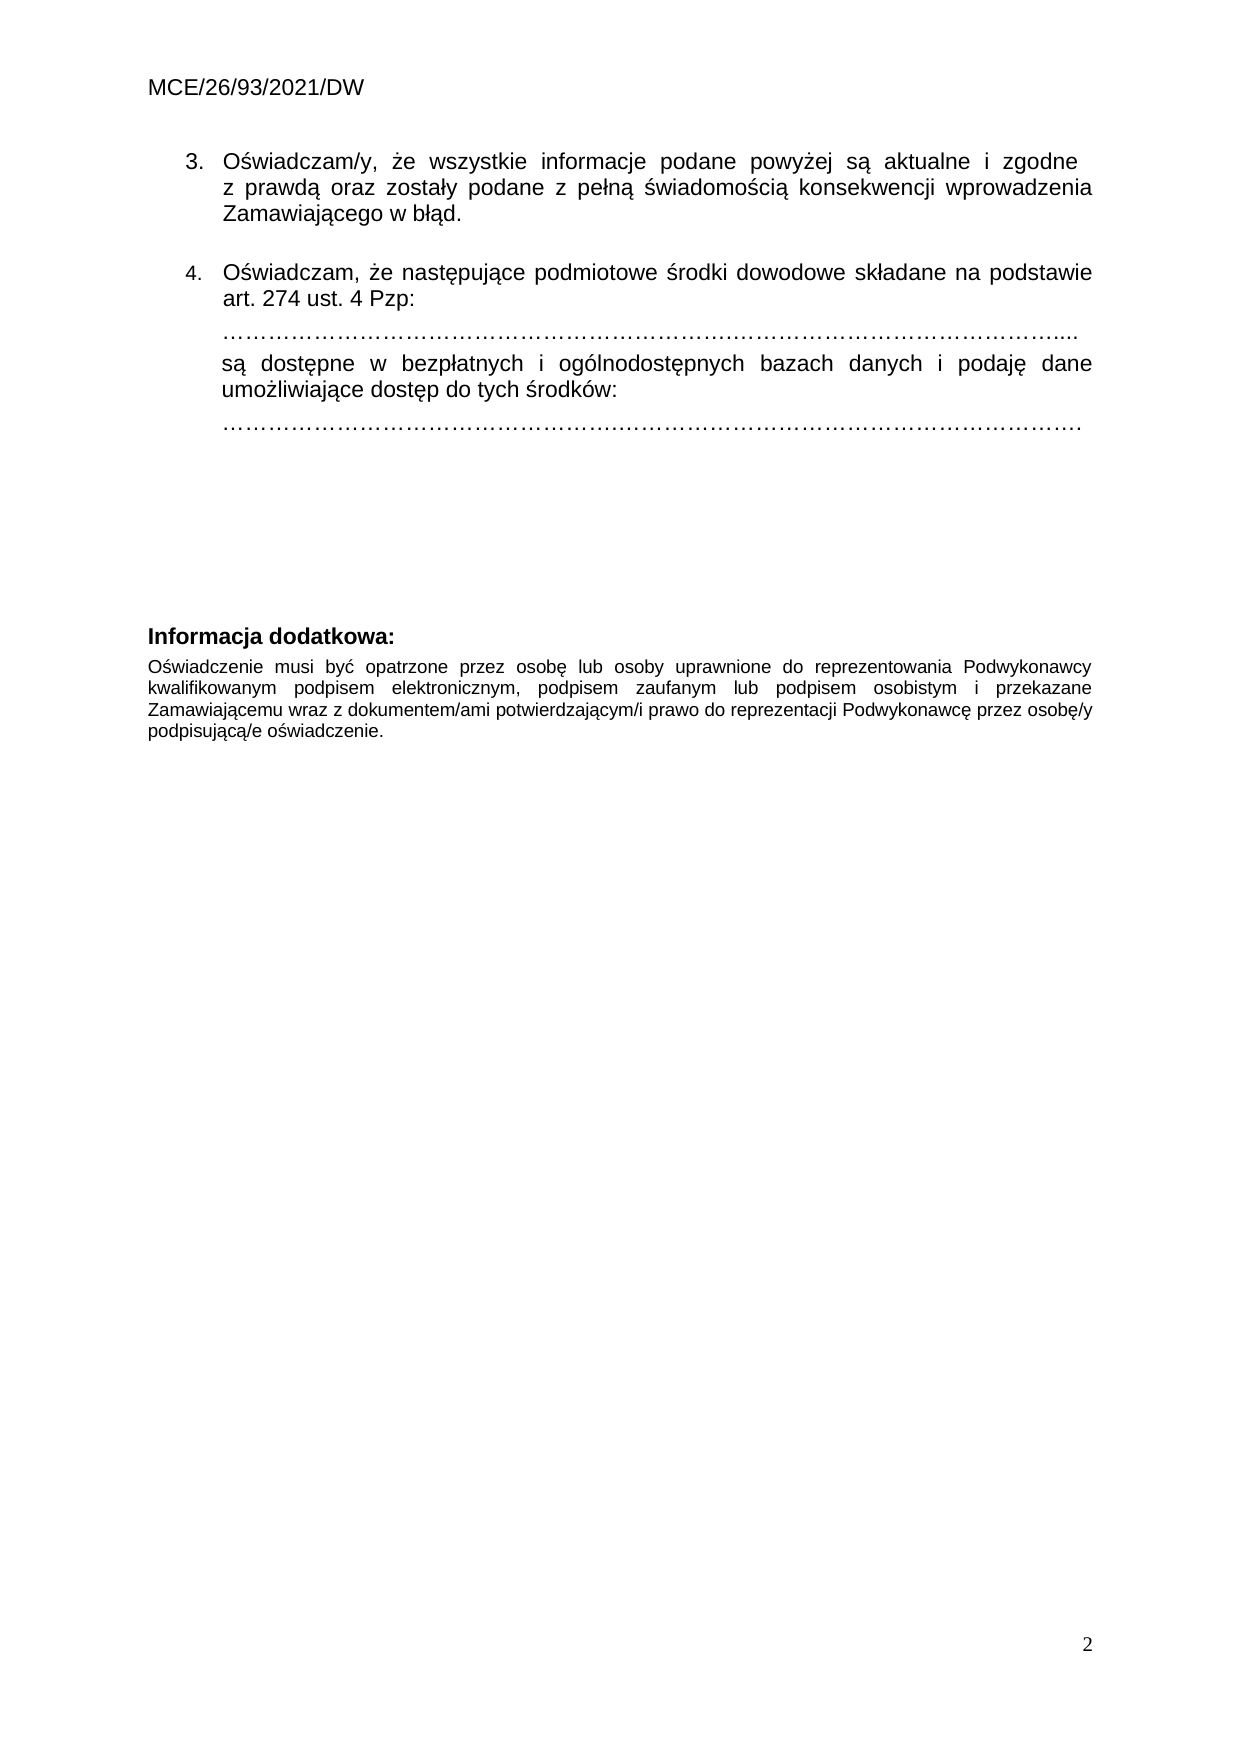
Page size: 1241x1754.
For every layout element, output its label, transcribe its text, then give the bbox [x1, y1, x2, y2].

text ………………………………………………………….…………………………………….... [221, 318, 1093, 344]
text Informacja dodatkowa: [148, 623, 1093, 649]
list Oświadczam/y, że wszystkie informacje podane powyżej są aktualne i zgodne z prawdą oraz zostały podane z pełną świadomością konsekwencji wprowadzenia Zamawiającego w błąd. [185, 148, 1093, 227]
list Oświadczam, że następujące podmiotowe środki dowodowe składane na podstawie art. 274 ust. 4 Pzp: [185, 259, 1093, 312]
text Oświadczenie musi być opatrzone przez osobę lub osoby uprawnione do reprezentowania Podwykonawcy kwalifikowanym podpisem elektronicznym, podpisem zaufanym lub podpisem osobistym i przekazane Zamawiającemu wraz z dokumentem/ami potwierdzającym/i prawo do reprezentacji Podwykonawcę przez osobę/y podpisującą/e oświadczenie. [148, 655, 1093, 742]
text …………………………………………….……………………………………………………. [221, 408, 1093, 435]
text są dostępne w bezpłatnych i ogólnodostępnych bazach danych i podaję dane umożliwiające dostęp do tych środków: [221, 350, 1093, 403]
